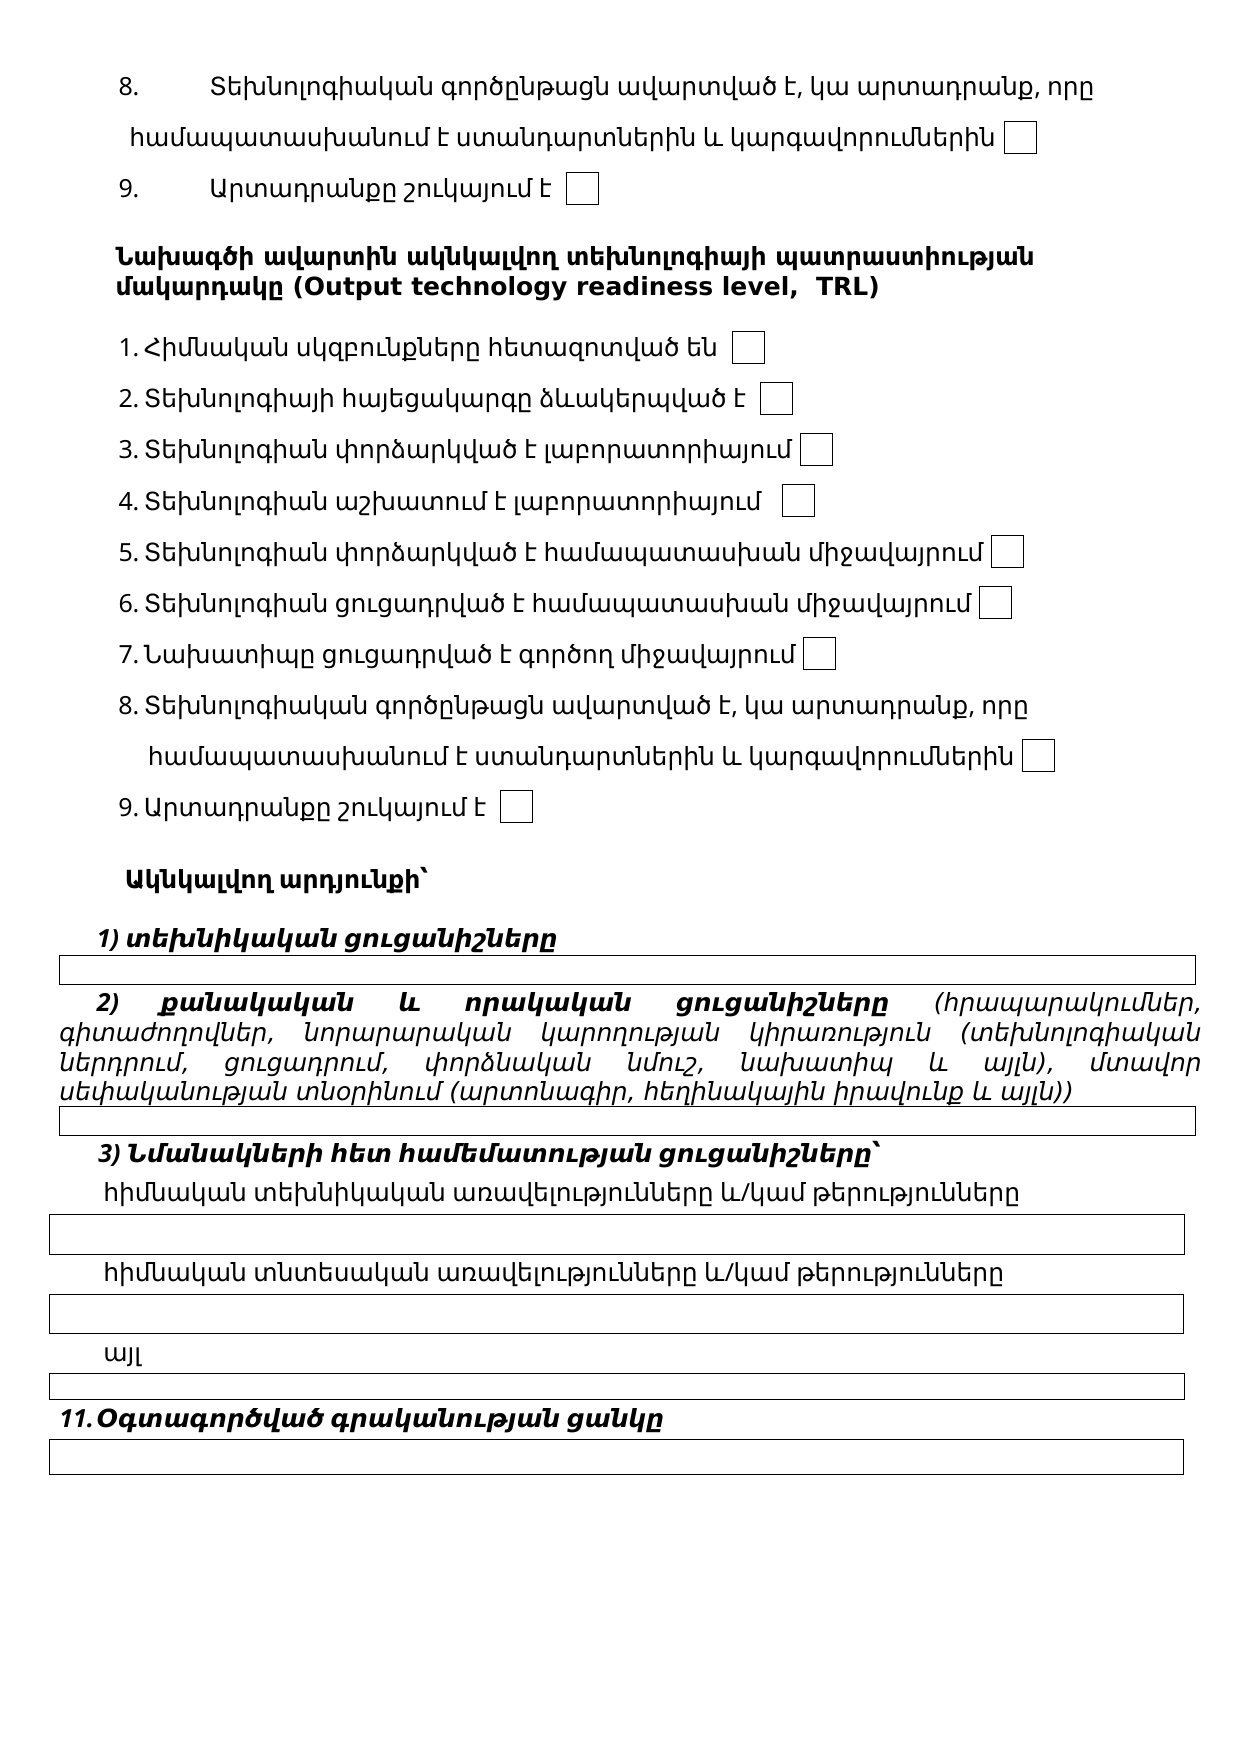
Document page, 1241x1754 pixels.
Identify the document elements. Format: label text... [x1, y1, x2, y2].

table_header [60, 1107, 1195, 1135]
table_header [50, 1374, 1184, 1399]
table_header [50, 1215, 1184, 1253]
text Ակնկալվող արդյունքի՝ [59, 861, 1200, 895]
text 1) տեխնիկական ցուցանիշները [59, 921, 1202, 955]
list Տեխնոլոգիան փորձարկված է լաբորատորիայում [118, 432, 1200, 466]
list Նախատիպը ցուցադրված է գործող միջավայրում [118, 636, 1200, 670]
text 3) Նմանակների հետ համեմատության ցուցանիշները՝ [59, 1136, 1202, 1170]
list Օգտագործված գրականության ցանկը [59, 1400, 1202, 1434]
table_header [50, 1440, 1183, 1474]
text հիմնական տեխնիկական առավելությունները և/կամ թերությունները [59, 1175, 1202, 1209]
list Տեխնոլոգիան փորձարկված է համապատասխան միջավայրում [118, 534, 1200, 568]
list Տեխնոլոգիական գործընթացն ավարտված է, կա արտադրանք, որը համապատասխանում է ստանդարտներին և կարգավորումներին [118, 68, 1200, 154]
text այլ [59, 1334, 1202, 1368]
list Տեխնոլոգիան աշխատում է լաբորատորիայում [118, 483, 1200, 517]
list Արտադրանքը շուկայում է [118, 171, 1200, 205]
text Նախագծի ավարտին ակնկալվող տեխնոլոգիայի պատրաստիության մակարդակը (Output technology readiness level, TRL) [97, 242, 1200, 301]
text հիմնական տնտեսական առավելությունները և/կամ թերությունները [59, 1254, 1202, 1289]
list Տեխնոլոգիական գործընթացն ավարտված է, կա արտադրանք, որը համապատասխանում է ստանդարտներին և կարգավորումներին [118, 687, 1200, 772]
list Տեխնոլոգիան ցուցադրված է համապատասխան միջավայրում [118, 585, 1200, 619]
list Տեխնոլոգիայի հայեցակարգը ձևակերպված է [118, 381, 1200, 415]
table_header [50, 1295, 1183, 1333]
list Արտադրանքը շուկայում է [118, 789, 1200, 823]
text 2) քանակական և որակական ցուցանիշները (հրապարակումներ, գիտաժողովներ, նորարարական կարողության կիրառություն (տեխնոլոգիական ներդրում, ցուցադրում, փորձնական նմուշ, նախատիպ և այլն), մտավոր սեփականության տնօրինում (արտոնագիր, հեղինակային իրավունք և այլն)) [59, 984, 1202, 1106]
table_header [60, 956, 1195, 983]
list Հիմնական սկզբունքները հետազոտված են [118, 330, 1200, 364]
